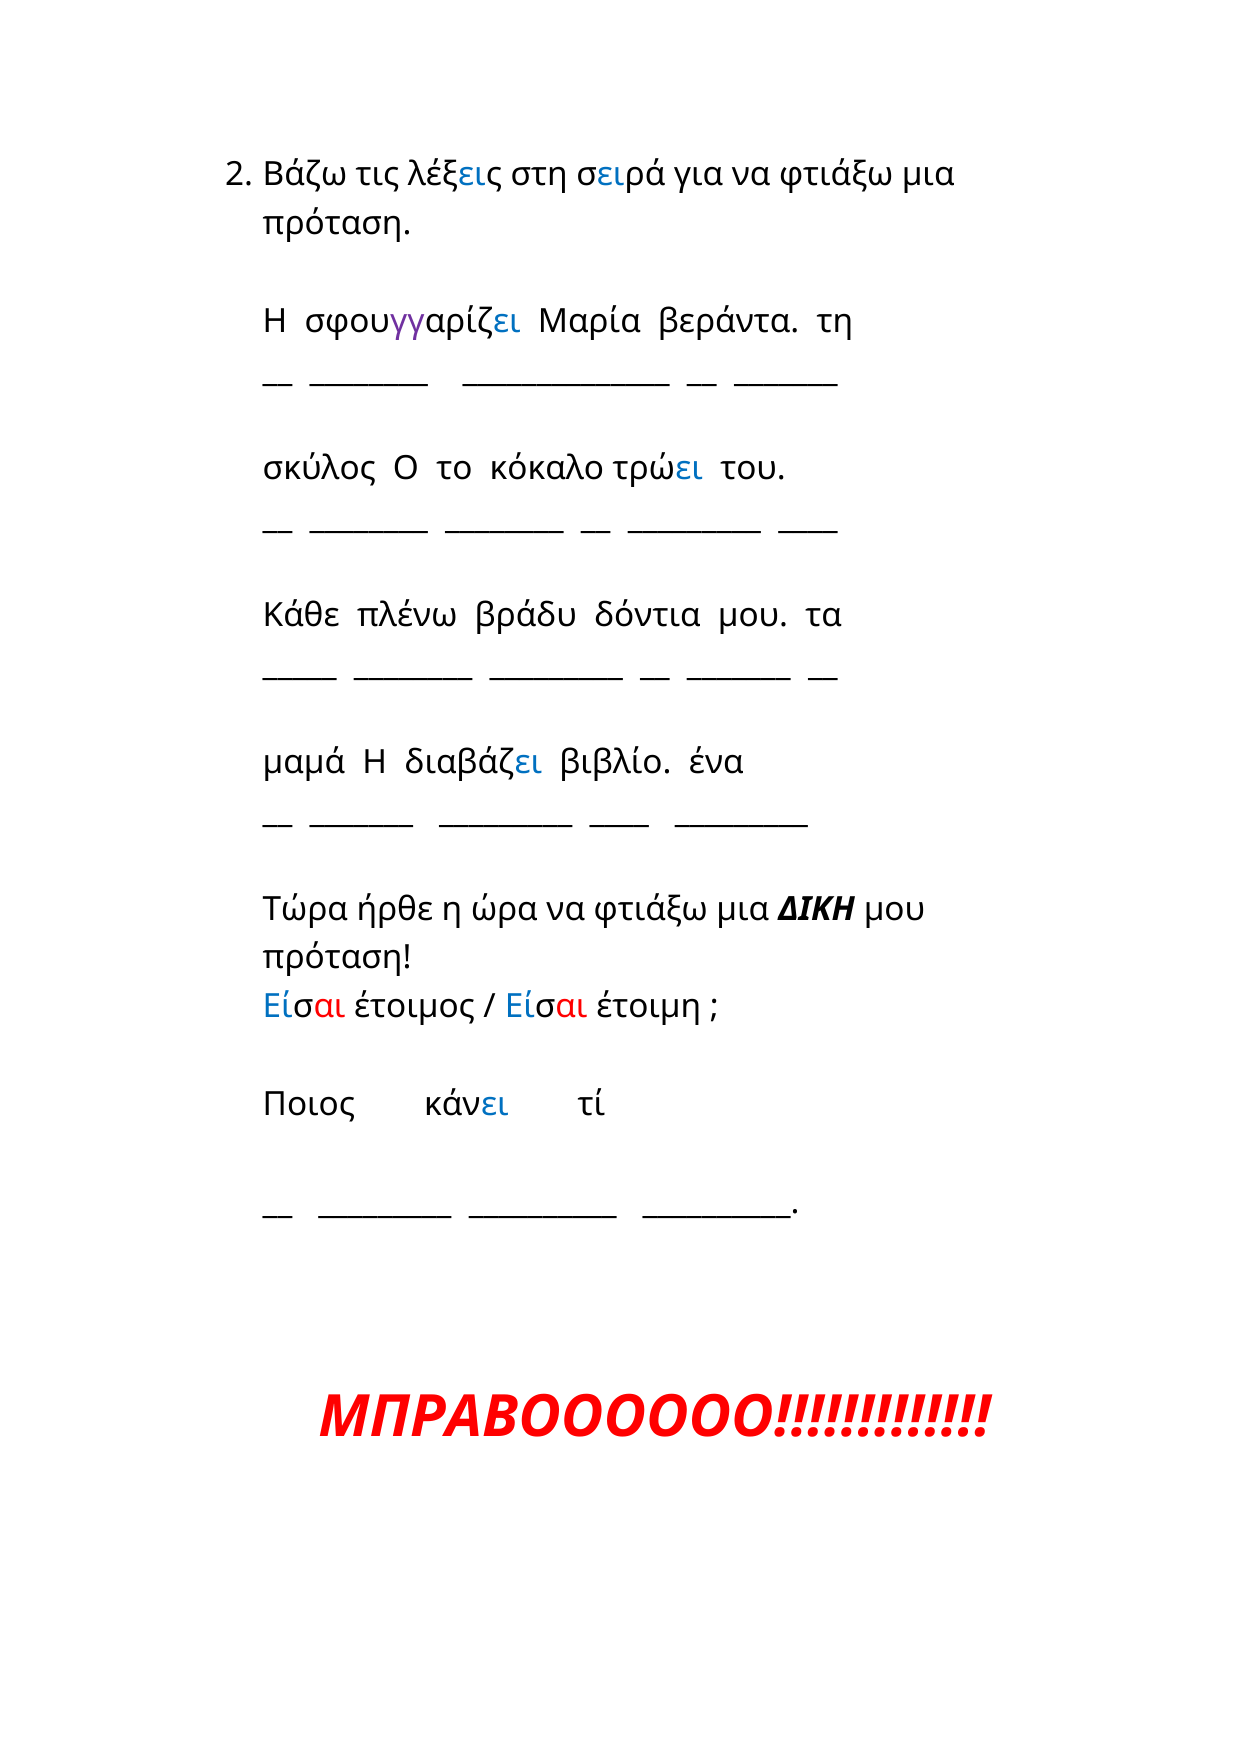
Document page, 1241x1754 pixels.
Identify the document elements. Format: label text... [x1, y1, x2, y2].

list __ ________ ______________ __ _______ [262, 346, 1053, 391]
list Είσαι έτοιμος / Είσαι έτοιμη ; [262, 982, 1053, 1028]
list _____ ________ _________ __ _______ __ [262, 639, 1053, 685]
list Ποιος κάνει τί [262, 1080, 1053, 1126]
list __ _________ __________ __________. [262, 1178, 1053, 1223]
list Η σφουγγαρίζει Μαρία βεράντα. τη [262, 297, 1053, 342]
list Κάθε πλένω βράδυ δόντια μου. τα [262, 591, 1053, 636]
list μαμά Η διαβάζει βιβλίο. ένα [262, 737, 1053, 783]
list __ _______ _________ ____ _________ [262, 786, 1053, 832]
list ΜΠΡΑΒΟΟΟΟΟΟ!!!!!!!!!!!!! [262, 1374, 1053, 1453]
list __ ________ ________ __ _________ ____ [262, 493, 1053, 538]
list σκύλος Ο το κόκαλο τρώει του. [262, 444, 1053, 489]
list Βάζω τις λέξεις στη σειρά για να φτιάξω μια πρόταση. [225, 150, 1053, 244]
list Τώρα ήρθε η ώρα να φτιάξω μια ΔΙΚΗ μου πρόταση! [262, 884, 1053, 979]
